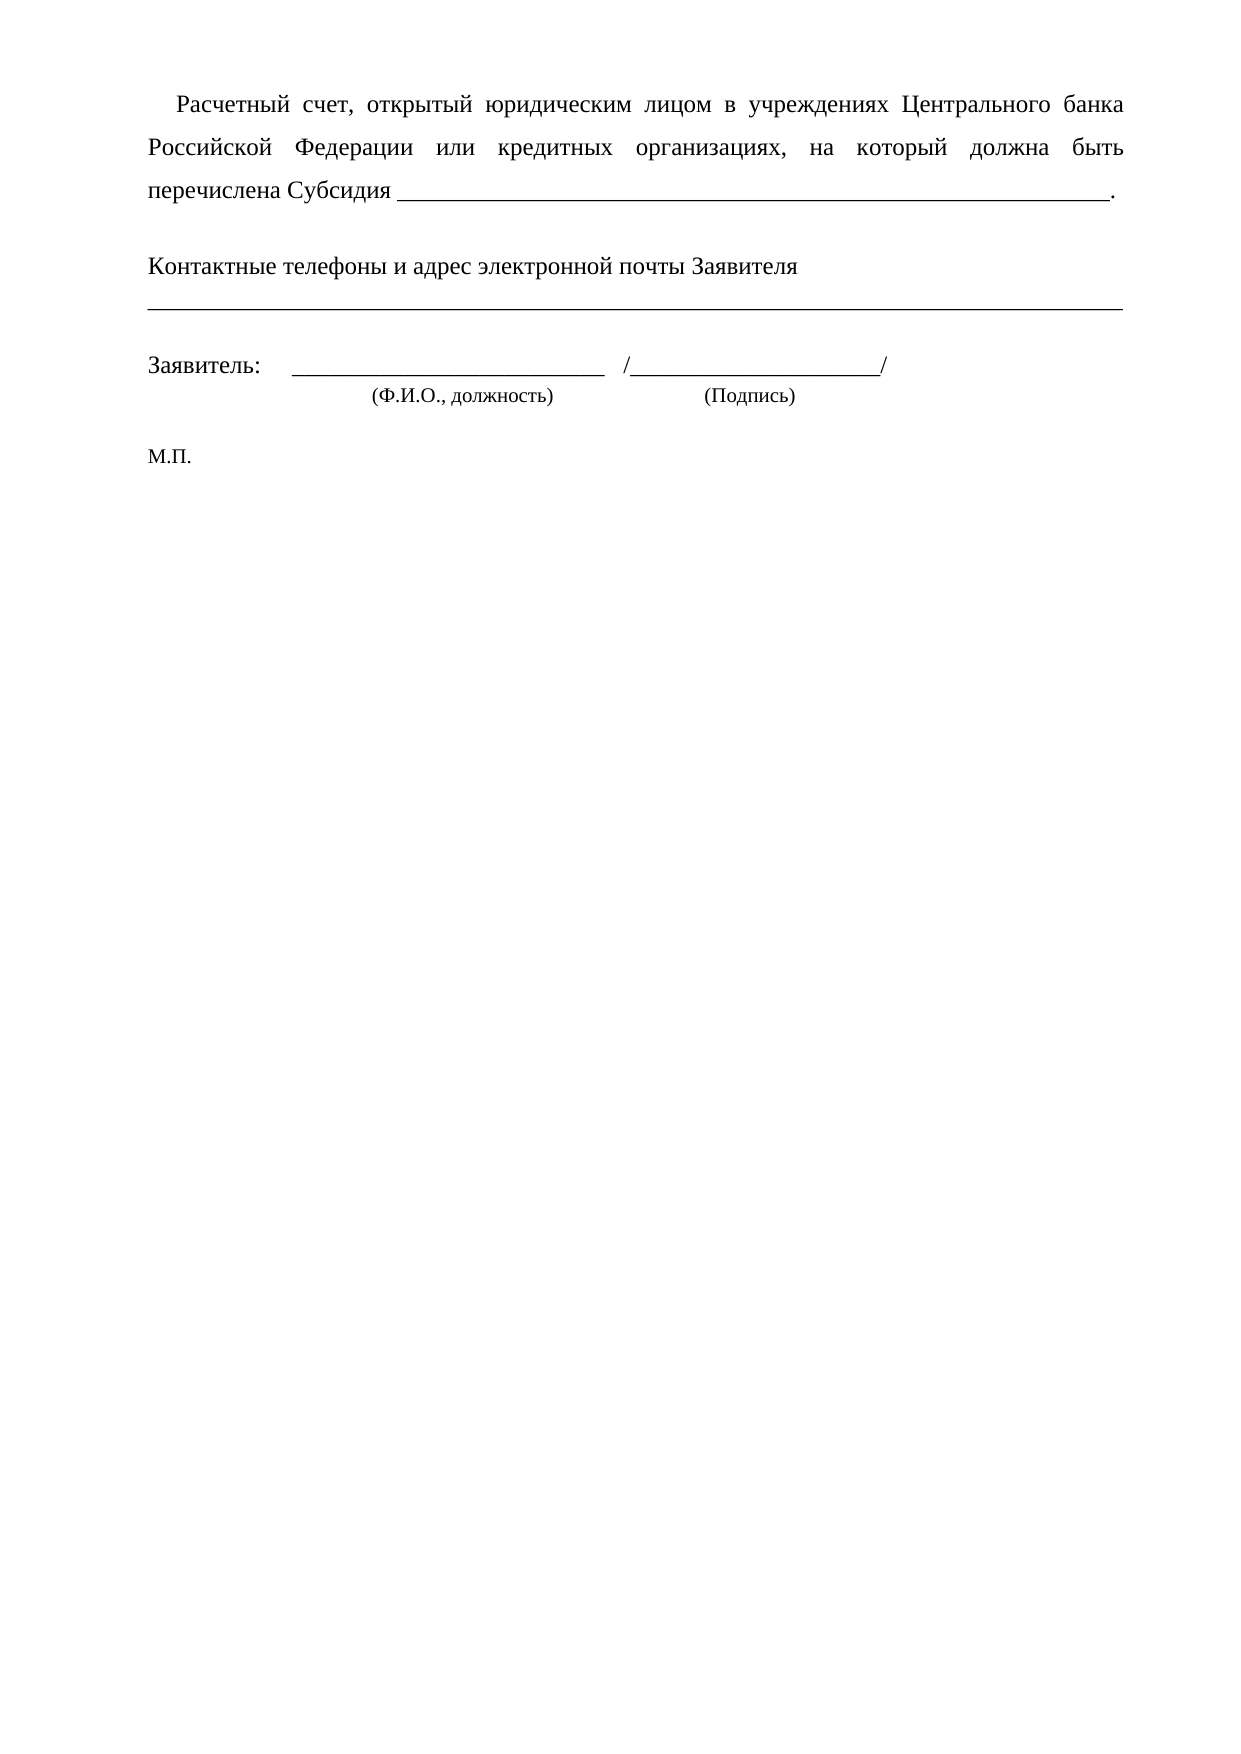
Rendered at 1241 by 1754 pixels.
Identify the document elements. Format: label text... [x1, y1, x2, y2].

text М.П. [148, 444, 1125, 468]
text Контактные телефоны и адрес электронной почты Заявителя ______________________________________________________________________________ [148, 251, 1125, 313]
text (Ф.И.О., должность) (Подпись) [148, 383, 1125, 407]
text Заявитель: _________________________ /____________________/ [148, 350, 1125, 379]
text Расчетный счет, открытый юридическим лицом в учреждениях Центрального банка Российской Федерации или кредитных организациях, на который должна быть перечислена Субсидия _________________________________________________________. [148, 89, 1125, 204]
